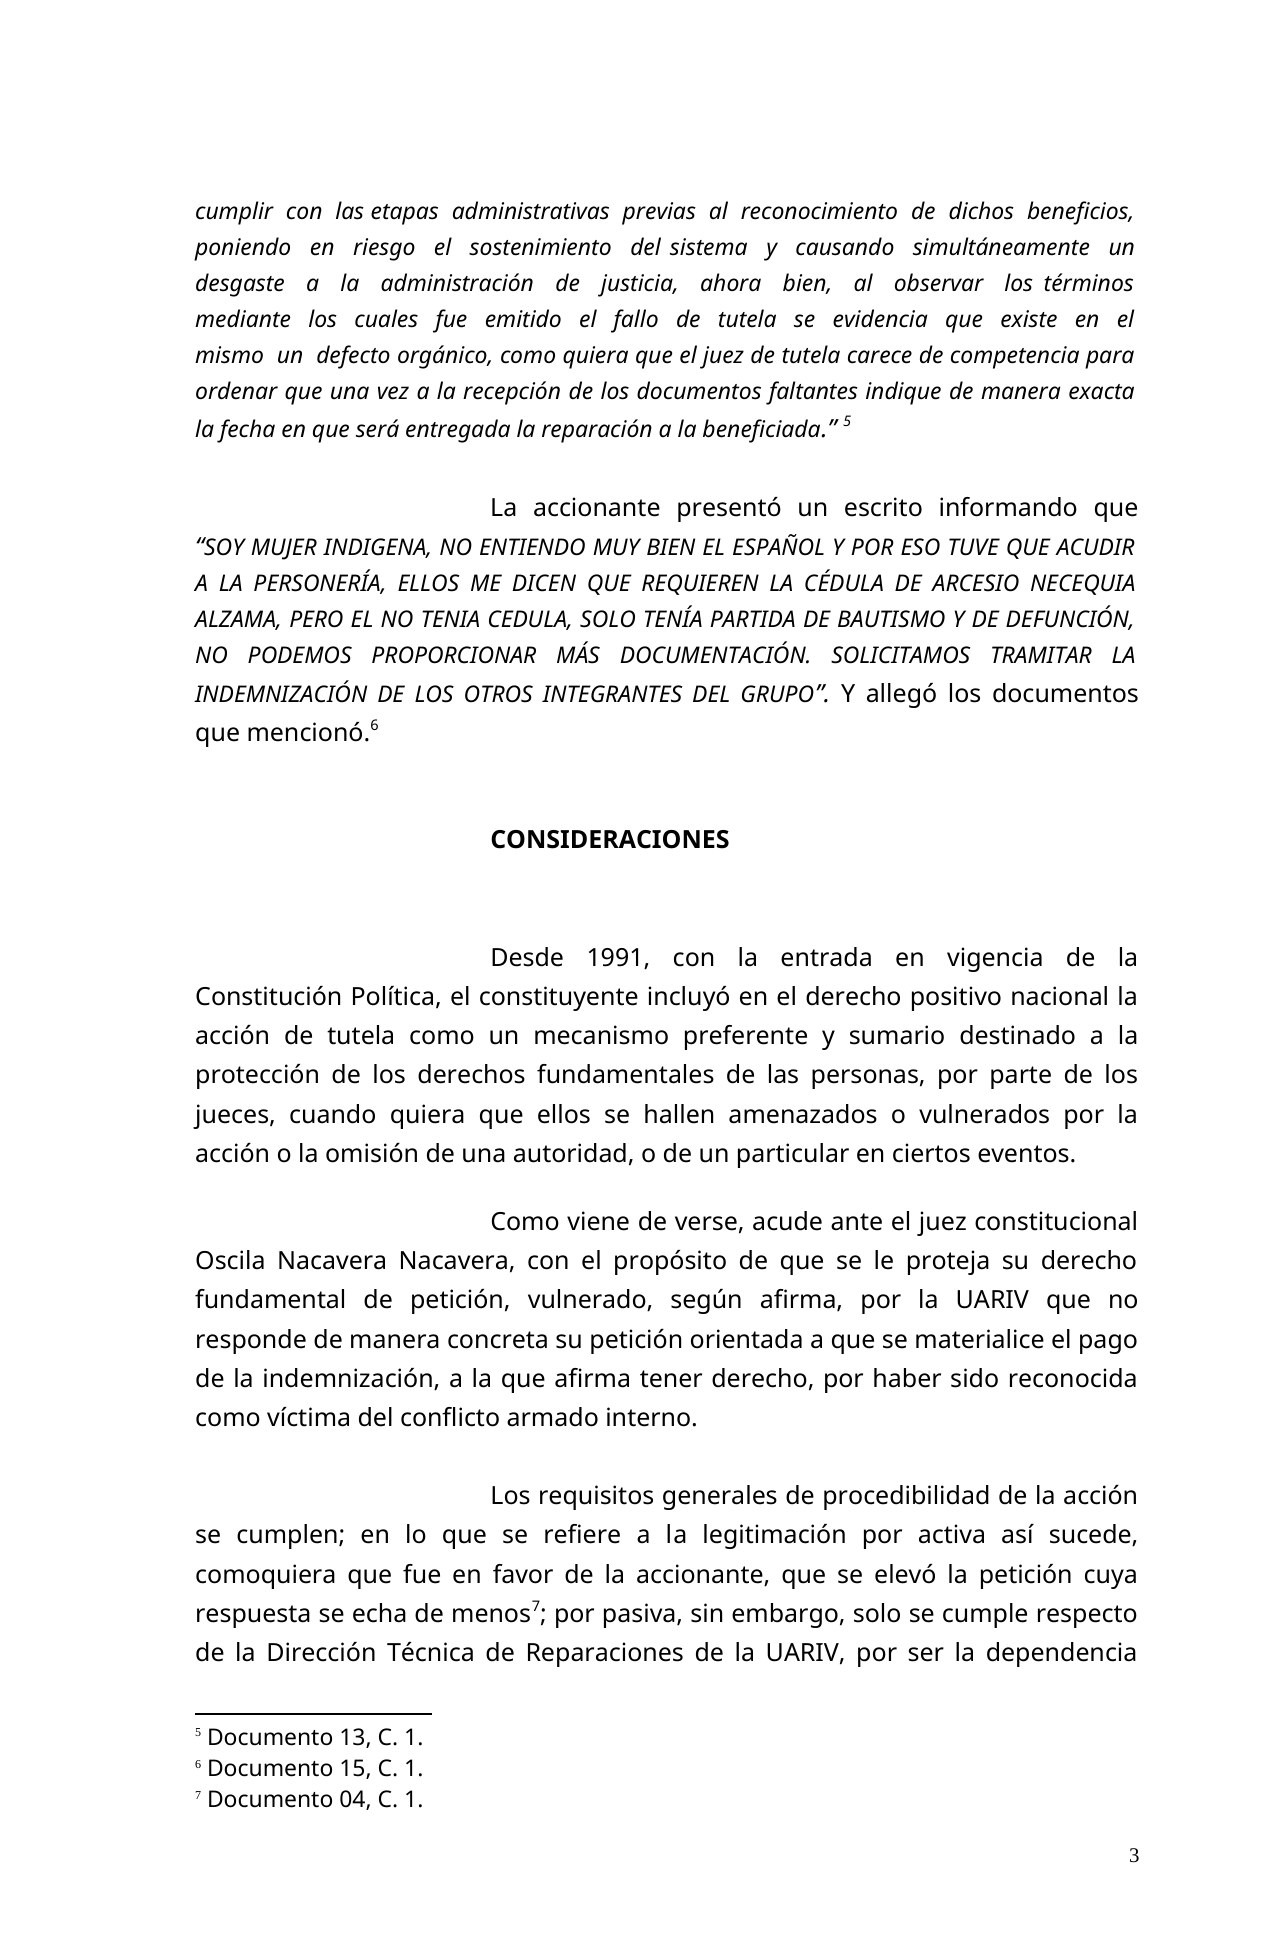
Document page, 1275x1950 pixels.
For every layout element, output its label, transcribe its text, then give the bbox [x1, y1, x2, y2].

text Como viene de verse, acude ante el juez constitucional Oscila Nacavera Nacavera, con el propósito de que se le proteja su derecho fundamental de petición, vulnerado, según afirma, por la UARIV que no responde de manera concreta su petición orientada a que se materialice el pago de la indemnización, a la que afirma tener derecho, por haber sido reconocida como víctima del conflicto armado interno. [195, 1204, 1139, 1434]
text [195, 1478, 1139, 1669]
text La accionante presentó un escrito informando que “SOY MUJER INDIGENA, NO ENTIENDO MUY BIEN EL ESPAÑOL Y POR ESO TUVE QUE ACUDIR A LA PERSONERÍA, ELLOS ME DICEN QUE REQUIEREN LA CÉDULA DE ARCESIO NECEQUIA ALZAMA, PERO EL NO TENIA CEDULA, SOLO TENÍA PARTIDA DE BAUTISMO Y DE DEFUNCIÓN, NO PODEMOS PROPORCIONAR MÁS DOCUMENTACIÓN. SOLICITAMOS TRAMITAR LA INDEMNIZACIÓN DE LOS OTROS INTEGRANTES DEL GRUPO”. Y allegó los documentos que mencionó. [195, 489, 1139, 749]
text CONSIDERACIONES [195, 822, 1139, 856]
text Desde 1991, con la entrada en vigencia de la Constitución Política, el constituyente incluyó en el derecho positivo nacional la acción de tutela como un mecanismo preferente y sumario destinado a la protección de los derechos fundamentales de las personas, por parte de los jueces, cuando quiera que ellos se hallen amenazados o vulnerados por la acción o la omisión de una autoridad, o de un particular en ciertos eventos. [195, 939, 1139, 1169]
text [195, 195, 1139, 445]
